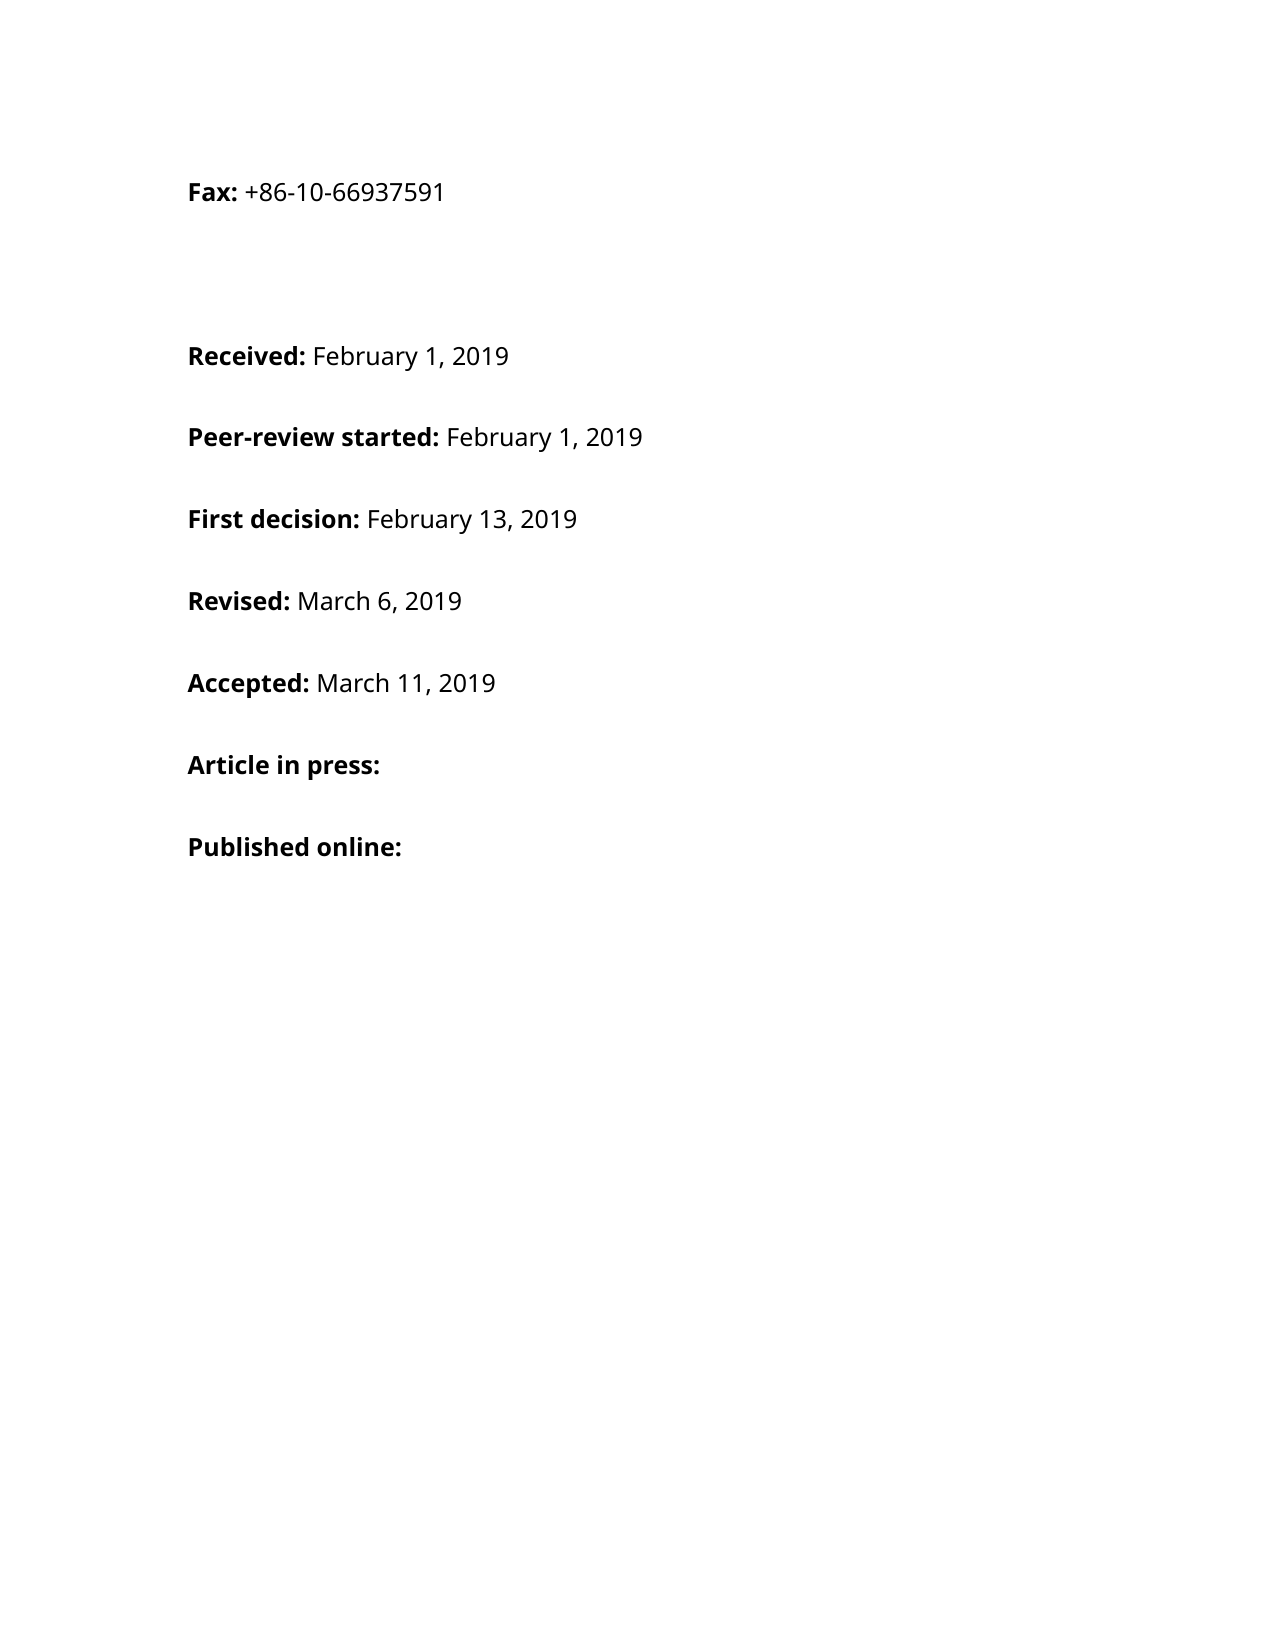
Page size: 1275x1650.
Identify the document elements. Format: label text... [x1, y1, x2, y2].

text Peer-review started: February 1, 2019 [187, 405, 1087, 470]
text Article in press: [187, 733, 1087, 798]
text Published online: [187, 814, 1087, 879]
text Accepted: March 11, 2019 [187, 651, 1087, 716]
text Received: February 1, 2019 [187, 323, 1087, 388]
text Revised: March 6, 2019 [187, 569, 1087, 634]
text First decision: February 13, 2019 [187, 487, 1087, 552]
text Fax: +86-10-66937591 [187, 159, 1087, 224]
